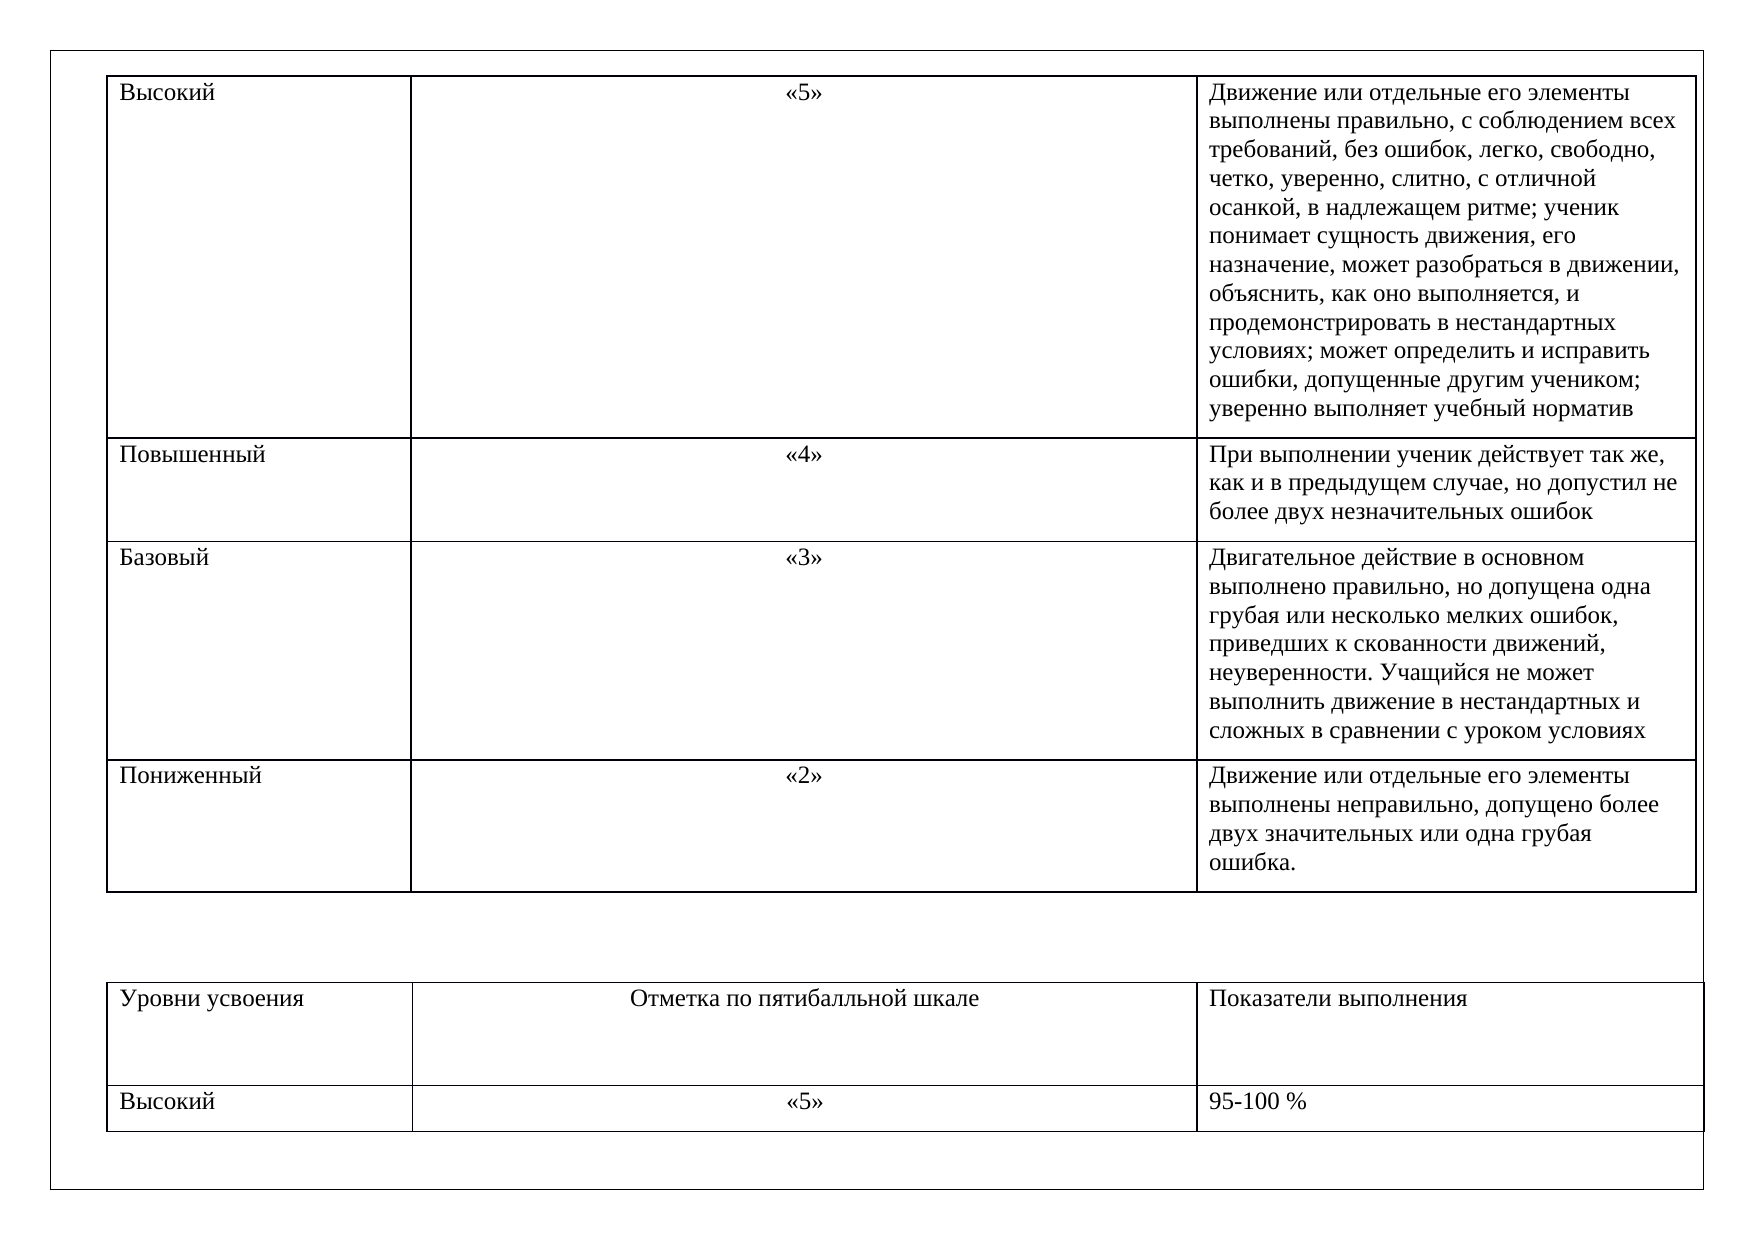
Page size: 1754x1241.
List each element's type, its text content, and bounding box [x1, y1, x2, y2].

table_cell Высокий [108, 1086, 412, 1131]
table_cell «2» [412, 761, 1196, 891]
table_cell «5» [412, 77, 1196, 437]
table_header Уровни усвоения [108, 983, 412, 1085]
table_header Отметка по пятибалльной шкале [413, 983, 1196, 1085]
table_cell Двигательное действие в основном выполнено правильно, но допущена одна грубая или несколько мелких ошибок, приведших к скованности движений, неуверенности. Учащийся не может выполнить движение в нестандартных и сложных в сравнении с уроком условиях [1198, 542, 1695, 759]
table_cell При выполнении ученик действует так же, как и в предыдущем случае, но допустил не более двух незначительных ошибок [1198, 439, 1695, 541]
table_cell Движение или отдельные его элементы выполнены неправильно, допущено более двух значительных или одна грубая ошибка. [1198, 761, 1695, 891]
table_cell Высокий [108, 77, 410, 437]
table_cell Базовый [108, 542, 410, 759]
table_cell «4» [412, 439, 1196, 541]
table_cell «5» [413, 1086, 1196, 1131]
table_cell Повышенный [108, 439, 410, 541]
table_cell «3» [412, 542, 1196, 759]
table_header Показатели выполнения [1198, 983, 1703, 1085]
table_cell Пониженный [108, 761, 410, 891]
table_cell 95-100 % [1198, 1086, 1703, 1131]
table_cell Движение или отдельные его элементы выполнены правильно, с соблюдением всех требований, без ошибок, легко, свободно, четко, уверенно, слитно, с отличной осанкой, в надлежащем ритме; ученик понимает сущность движения, его назначение, может разобраться в движении, объяснить, как оно выполняется, и продемонстрировать в нестандартных условиях; может определить и исправить ошибки, допущенные другим учеником; уверенно выполняет учебный норматив [1198, 77, 1695, 437]
